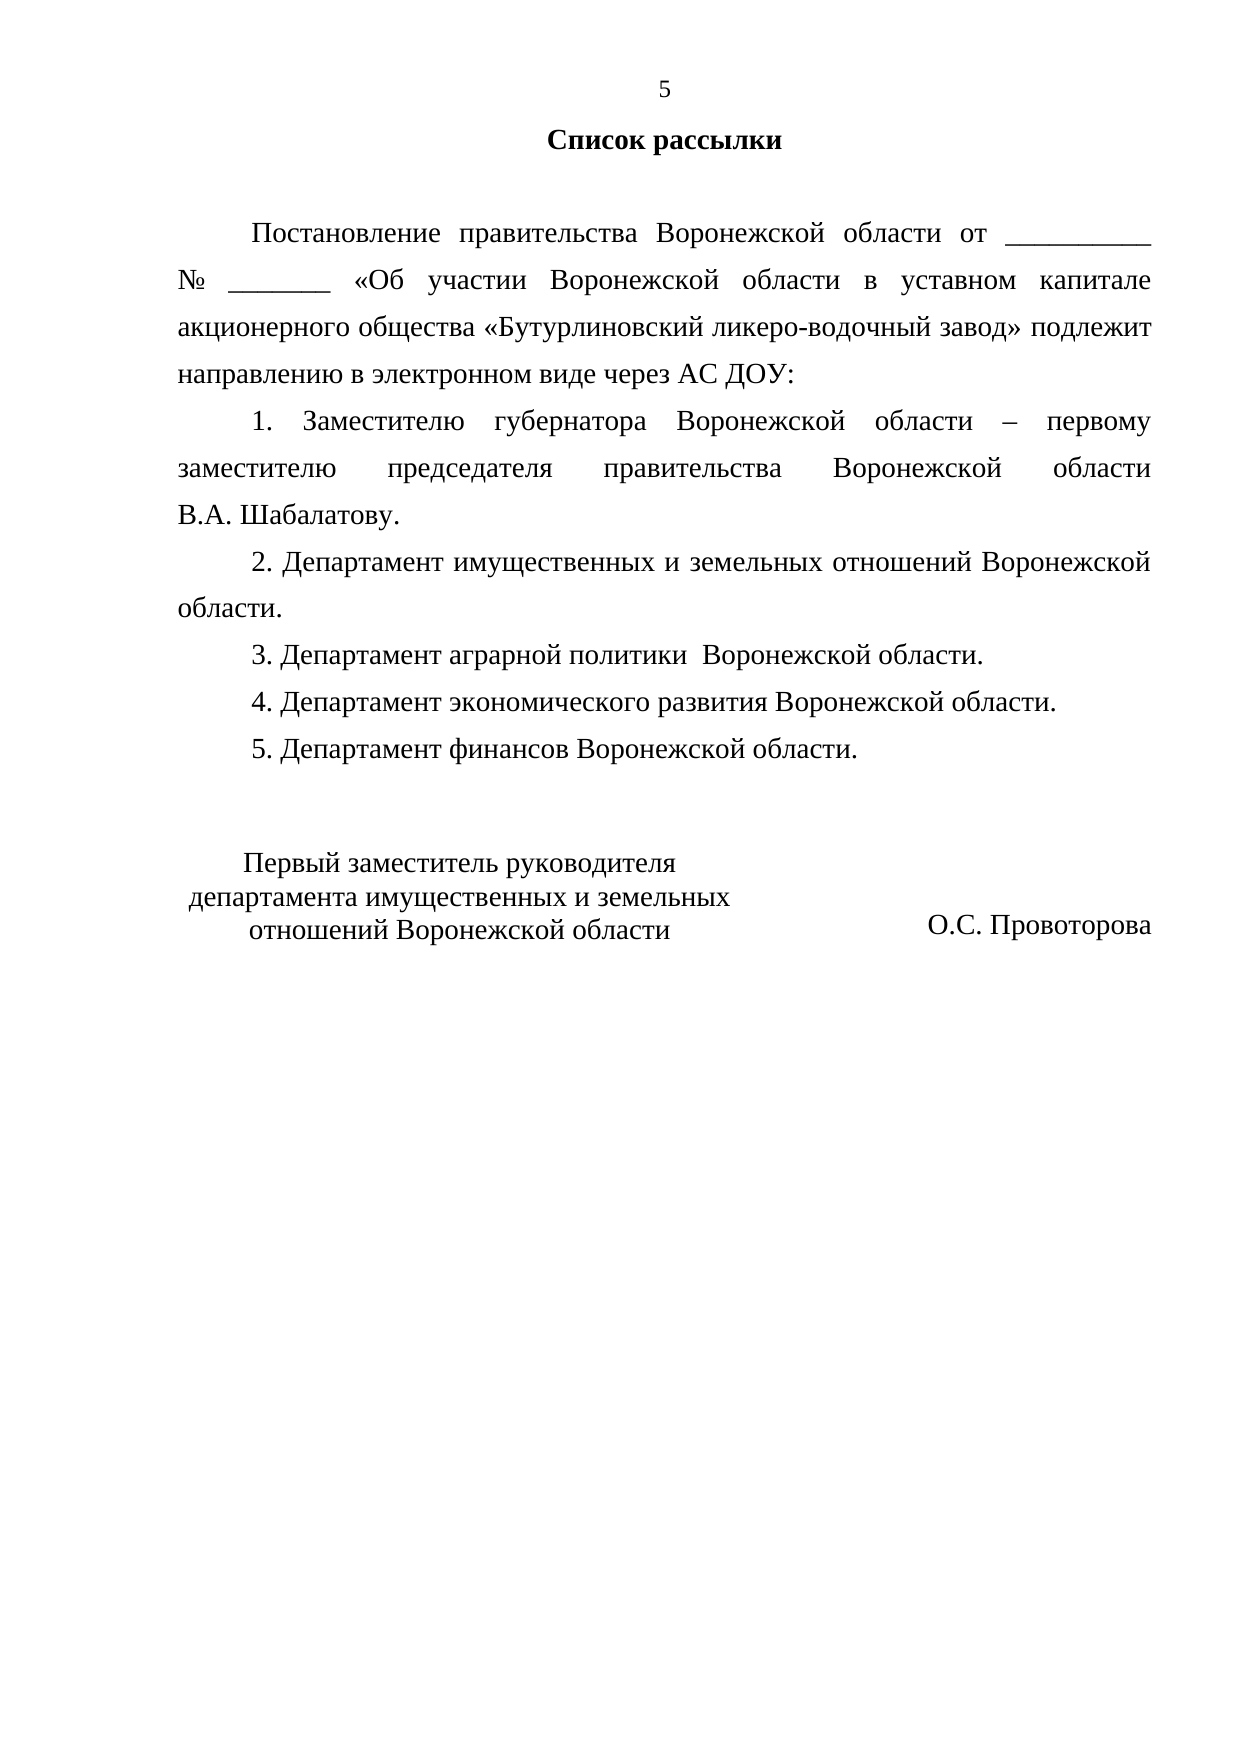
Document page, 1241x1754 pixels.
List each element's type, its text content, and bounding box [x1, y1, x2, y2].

text 4. Департамент экономического развития Воронежской области. [177, 684, 1152, 718]
table_header О.С. Провоторова [753, 845, 1163, 1037]
text Список рассылки [177, 122, 1152, 155]
text Постановление правительства Воронежской области от __________ № _______ «Об участии Воронежской области в уставном капитале акционерного общества «Бутурлиновский ликеро-водочный завод» подлежит направлению в электронном виде через АС ДОУ: [177, 216, 1152, 390]
text 1. Заместителю губернатора Воронежской области – первому заместителю председателя правительства Воронежской области В.А. Шабалатову. [177, 403, 1152, 530]
table_header Первый заместитель руководителя департамента имущественных и земельных отношений Воронежской области [166, 845, 753, 1037]
text 2. Департамент имущественных и земельных отношений Воронежской области. [177, 544, 1152, 624]
text 5. Департамент финансов Воронежской области. [177, 731, 1152, 765]
text 3. Департамент аграрной политики Воронежской области. [177, 637, 1152, 671]
